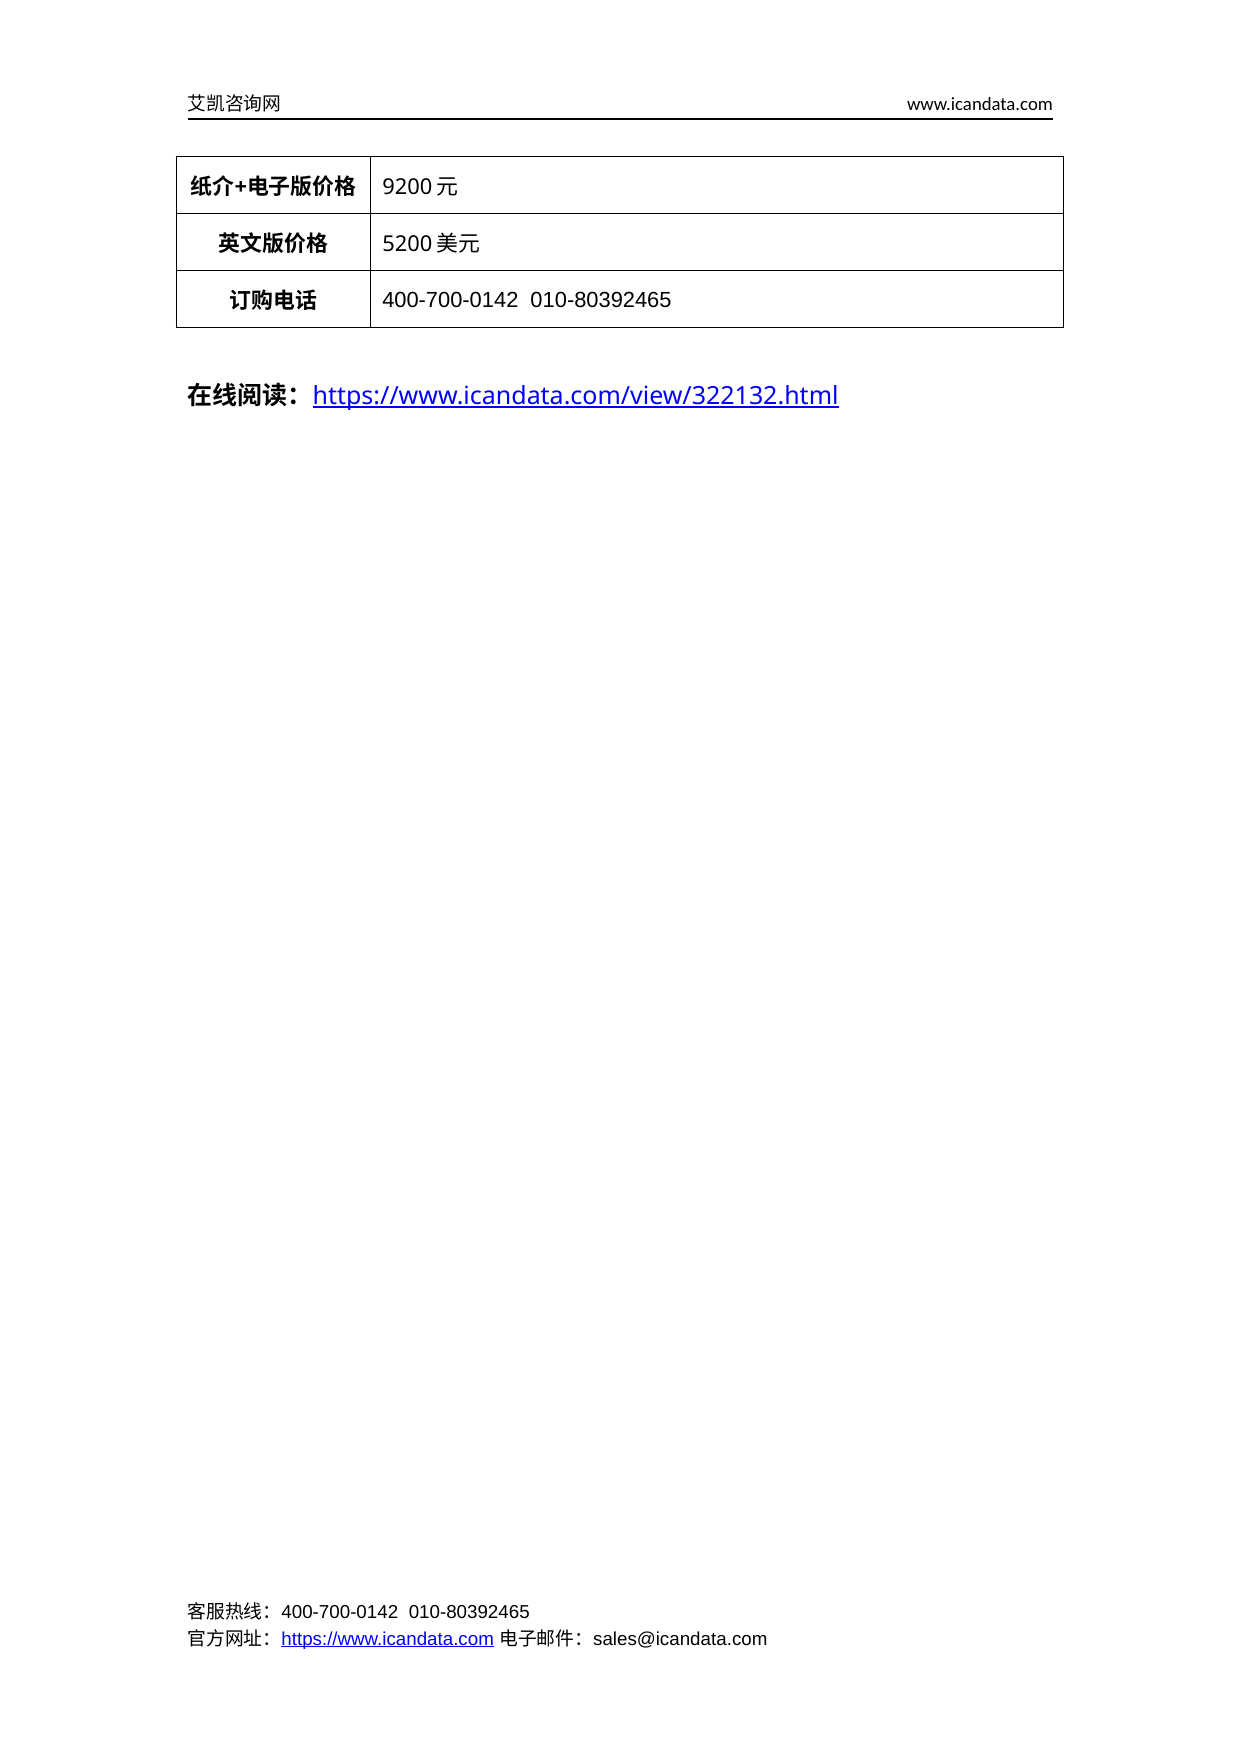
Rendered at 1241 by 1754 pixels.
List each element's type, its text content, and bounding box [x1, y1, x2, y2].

table_cell 5200美元 [371, 214, 1063, 270]
table_cell 订购电话 [177, 271, 370, 327]
table_cell 9200元 [371, 157, 1063, 213]
table_cell 纸介+电子版价格 [177, 157, 370, 213]
table_cell 400-700-0142 010-80392465 [371, 271, 1063, 327]
table_cell 英文版价格 [177, 214, 370, 270]
text 在线阅读：https://www.icandata.com/view/322132.html [187, 361, 1053, 426]
